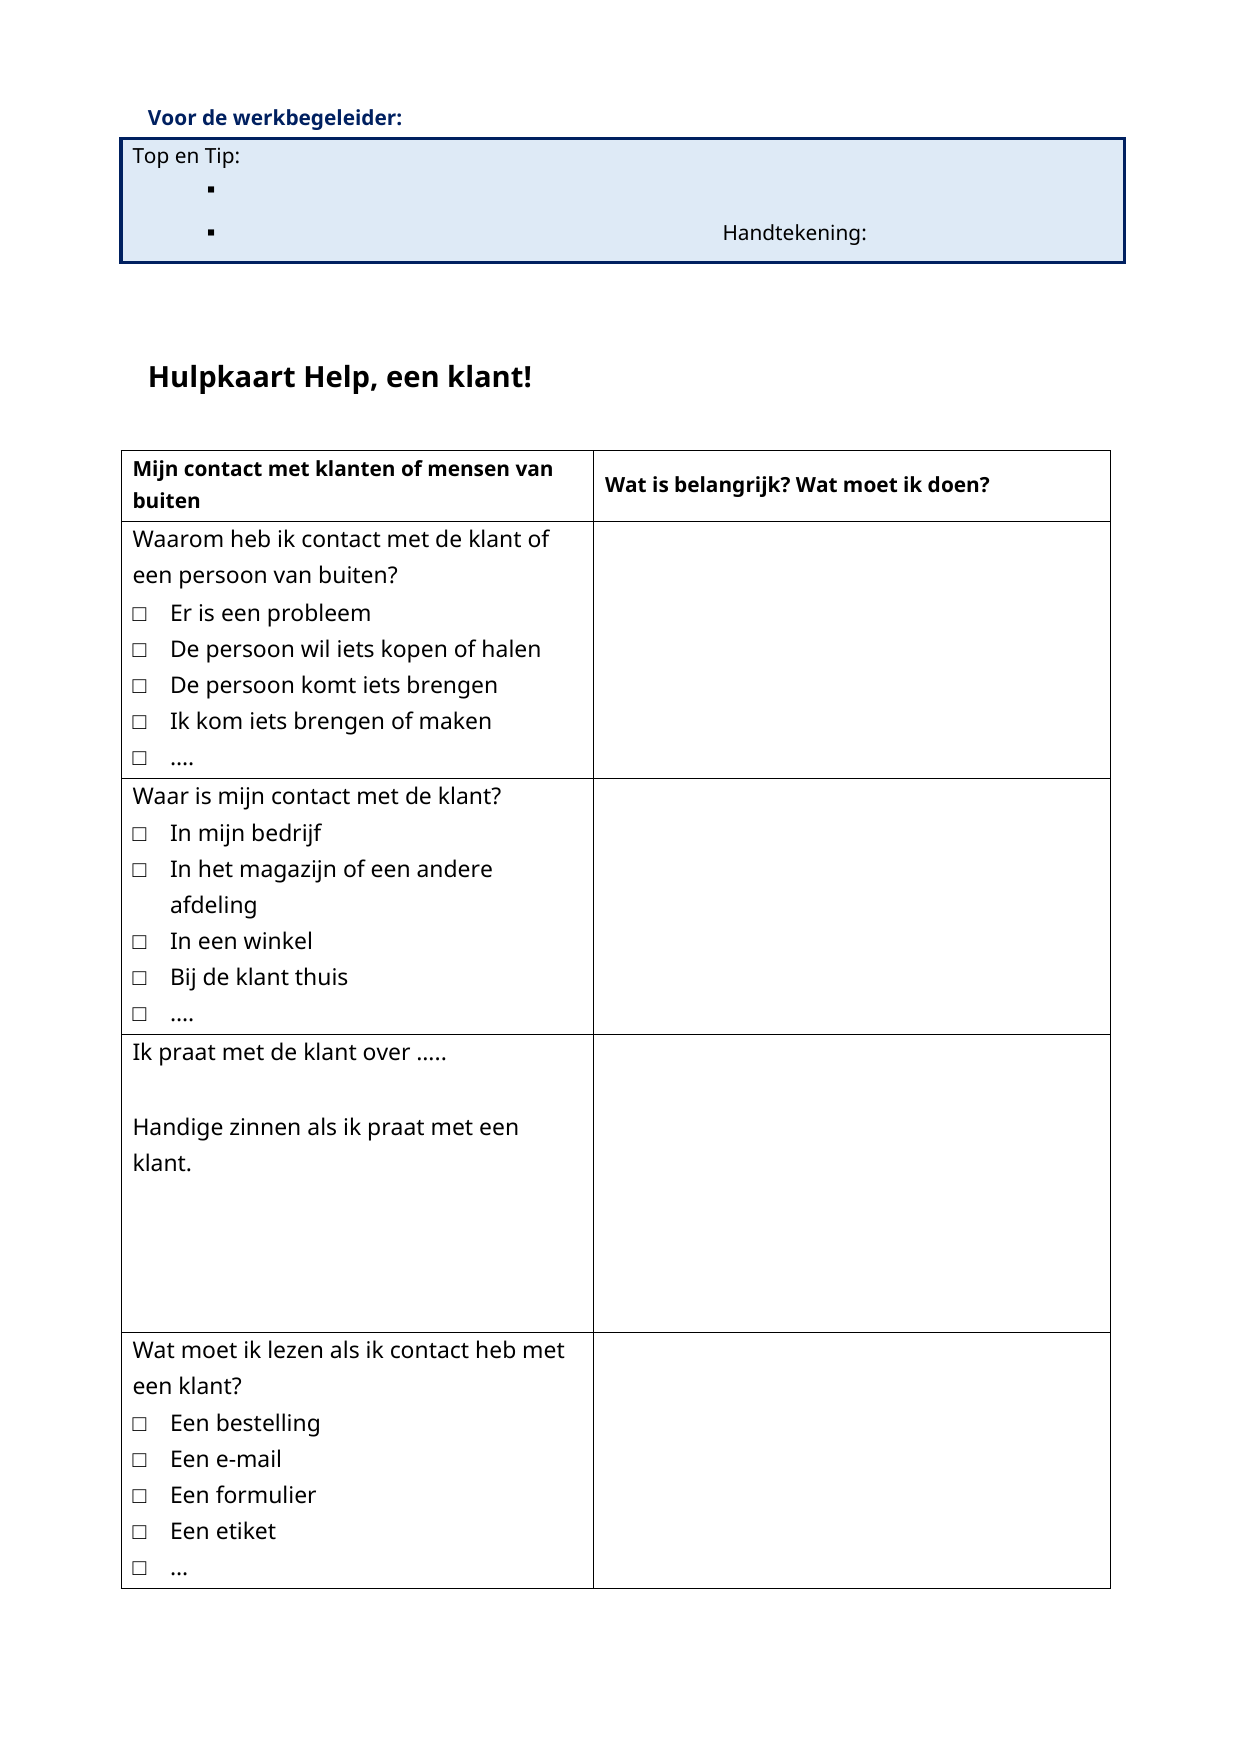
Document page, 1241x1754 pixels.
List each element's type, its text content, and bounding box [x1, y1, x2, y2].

table_cell Waar is mijn contact met de klant? In mijn bedrijf In het magazijn of een andere afdeling In een winkel Bij de klant thuis …. [122, 779, 593, 1034]
table_cell [594, 1035, 1110, 1332]
table_cell [594, 522, 1110, 778]
text Hulpkaart Help, een klant! [148, 356, 1107, 396]
table_cell [594, 779, 1110, 1034]
table_header Mijn contact met klanten of mensen van buiten [122, 451, 593, 521]
table_cell Ik praat met de klant over ….. Handige zinnen als ik praat met een klant. [122, 1035, 593, 1332]
table_cell Waarom heb ik contact met de klant of een persoon van buiten? Er is een probleem De persoon wil iets kopen of halen De persoon komt iets brengen Ik kom iets brengen of maken …. [122, 522, 593, 778]
table_cell Wat moet ik lezen als ik contact heb met een klant? Een bestelling Een e-mail Een formulier Een etiket … [122, 1333, 593, 1588]
table_cell [594, 1333, 1110, 1588]
table_header Top en Tip: Handtekening: [123, 140, 1123, 261]
table_header Wat is belangrijk? Wat moet ik doen? [594, 451, 1110, 521]
text Voor de werkbegeleider: [148, 103, 1107, 132]
